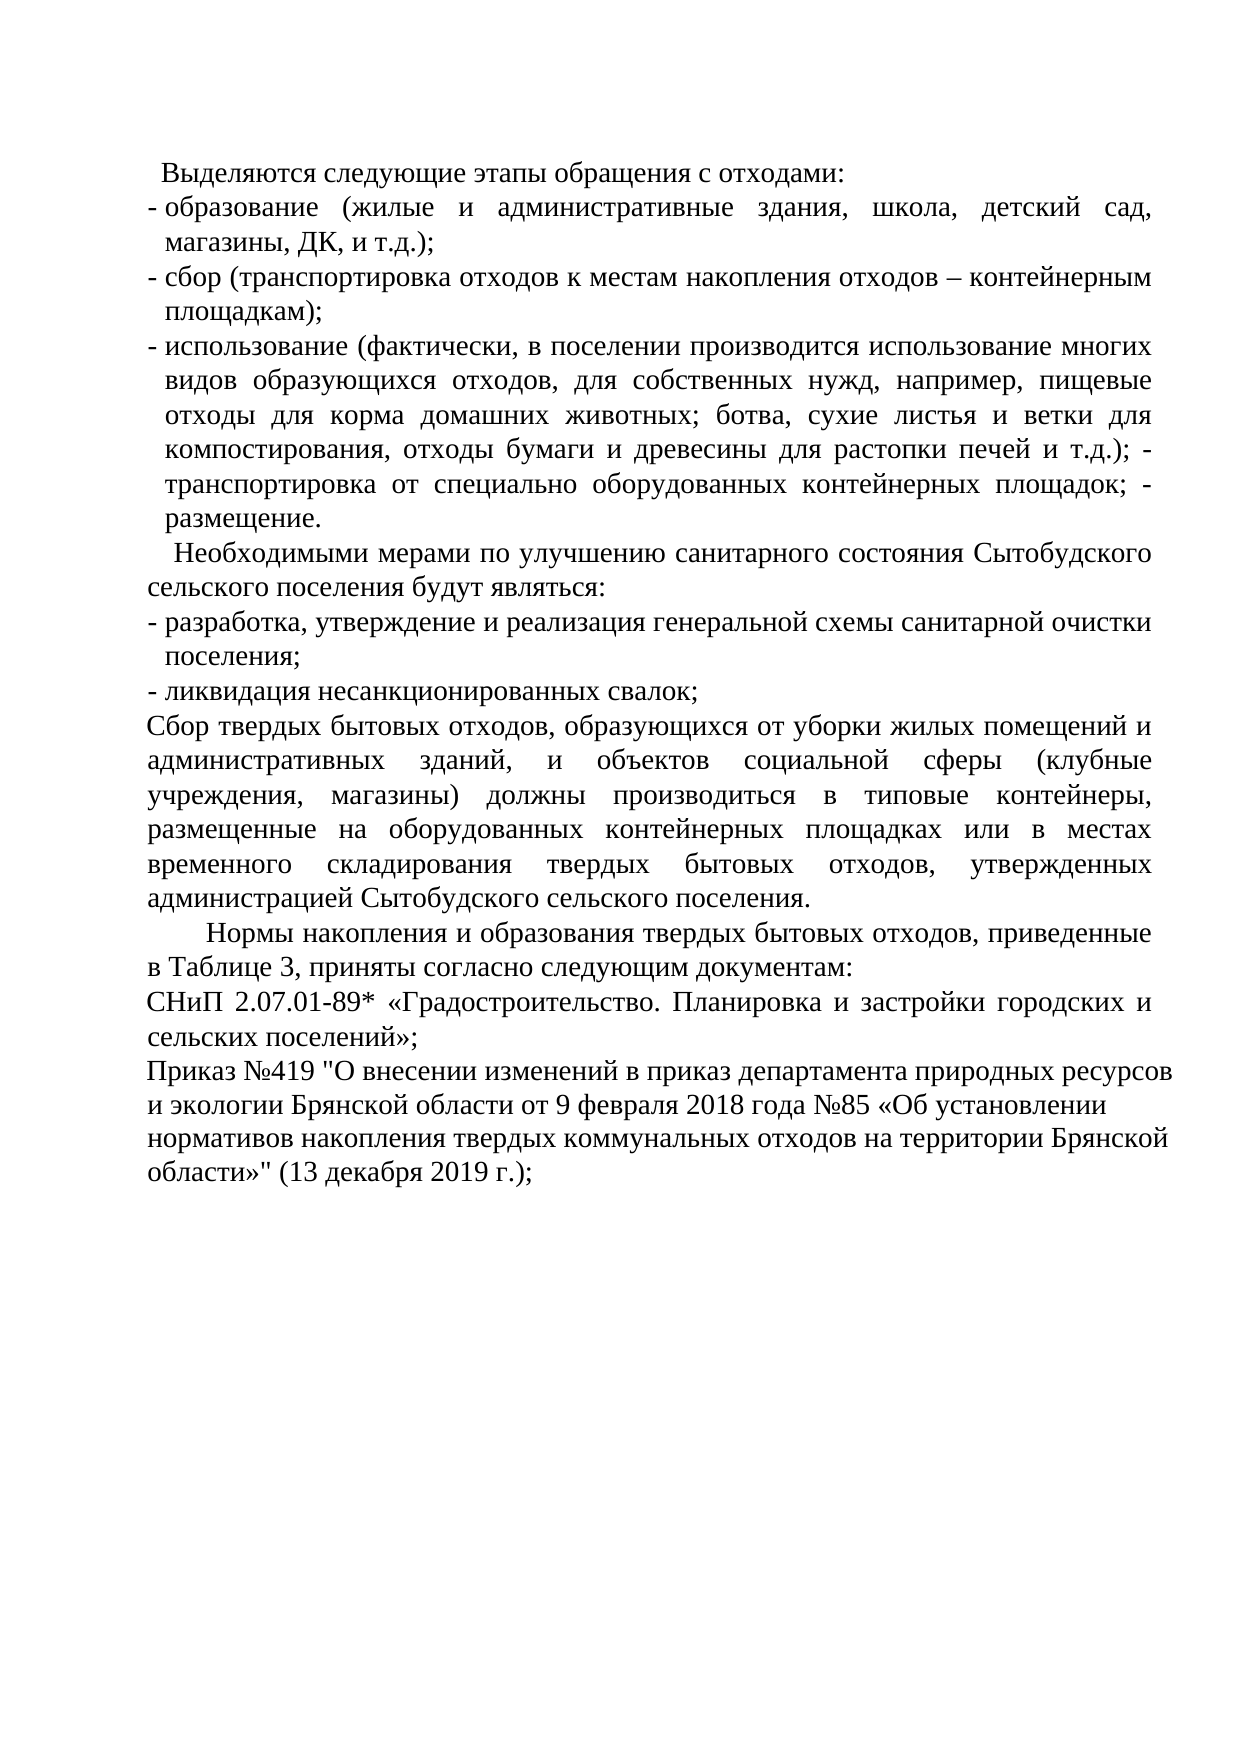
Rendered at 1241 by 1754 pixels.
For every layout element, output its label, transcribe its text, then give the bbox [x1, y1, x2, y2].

list разработка, утверждение и реализация генеральной схемы санитарной очистки поселения; [147, 604, 1153, 672]
list использование (фактически, в поселении производится использование многих видов образующихся отходов, для собственных нужд, например, пищевые отходы для корма домашних животных; ботва, сухие листья и ветки для компостирования, отходы бумаги и древесины для растопки печей и т.д.); - транспортировка от специально оборудованных контейнерных площадок; - размещение. [147, 328, 1153, 534]
text Приказ №419 "О внесении изменений в приказ департамента природных ресурсов и экологии Брянской области от 9 февраля 2018 года №85 «Об установлении нормативов накопления твердых коммунальных отходов на территории Брянской области»" (13 декабря 2019 г.); [146, 1053, 1177, 1187]
text Нормы накопления и образования твердых бытовых отходов, приведенные в Таблице 3, приняты согласно следующим документам: [146, 915, 1153, 983]
list ликвидация несанкционированных свалок; [147, 673, 1153, 707]
text Выделяются следующие этапы обращения с отходами: [146, 155, 1153, 188]
text Сбор твердых бытовых отходов, образующихся от уборки жилых помещений и административных зданий, и объектов социальной сферы (клубные учреждения, магазины) должны производиться в типовые контейнеры, размещенные на оборудованных контейнерных площадках или в местах временного складирования твердых бытовых отходов, утвержденных администрацией Сытобудского сельского поселения. [146, 708, 1153, 914]
list сбор (транспортировка отходов к местам накопления отходов – контейнерным площадкам); [147, 259, 1153, 327]
list образование (жилые и административные здания, школа, детский сад, магазины, ДК, и т.д.); [147, 189, 1153, 257]
text Необходимыми мерами по улучшению санитарного состояния Сытобудского сельского поселения будут являться: [146, 535, 1153, 603]
text СНиП 2.07.01-89* «Градостроительство. Планировка и застройки городских и сельских поселений»; [146, 984, 1153, 1052]
